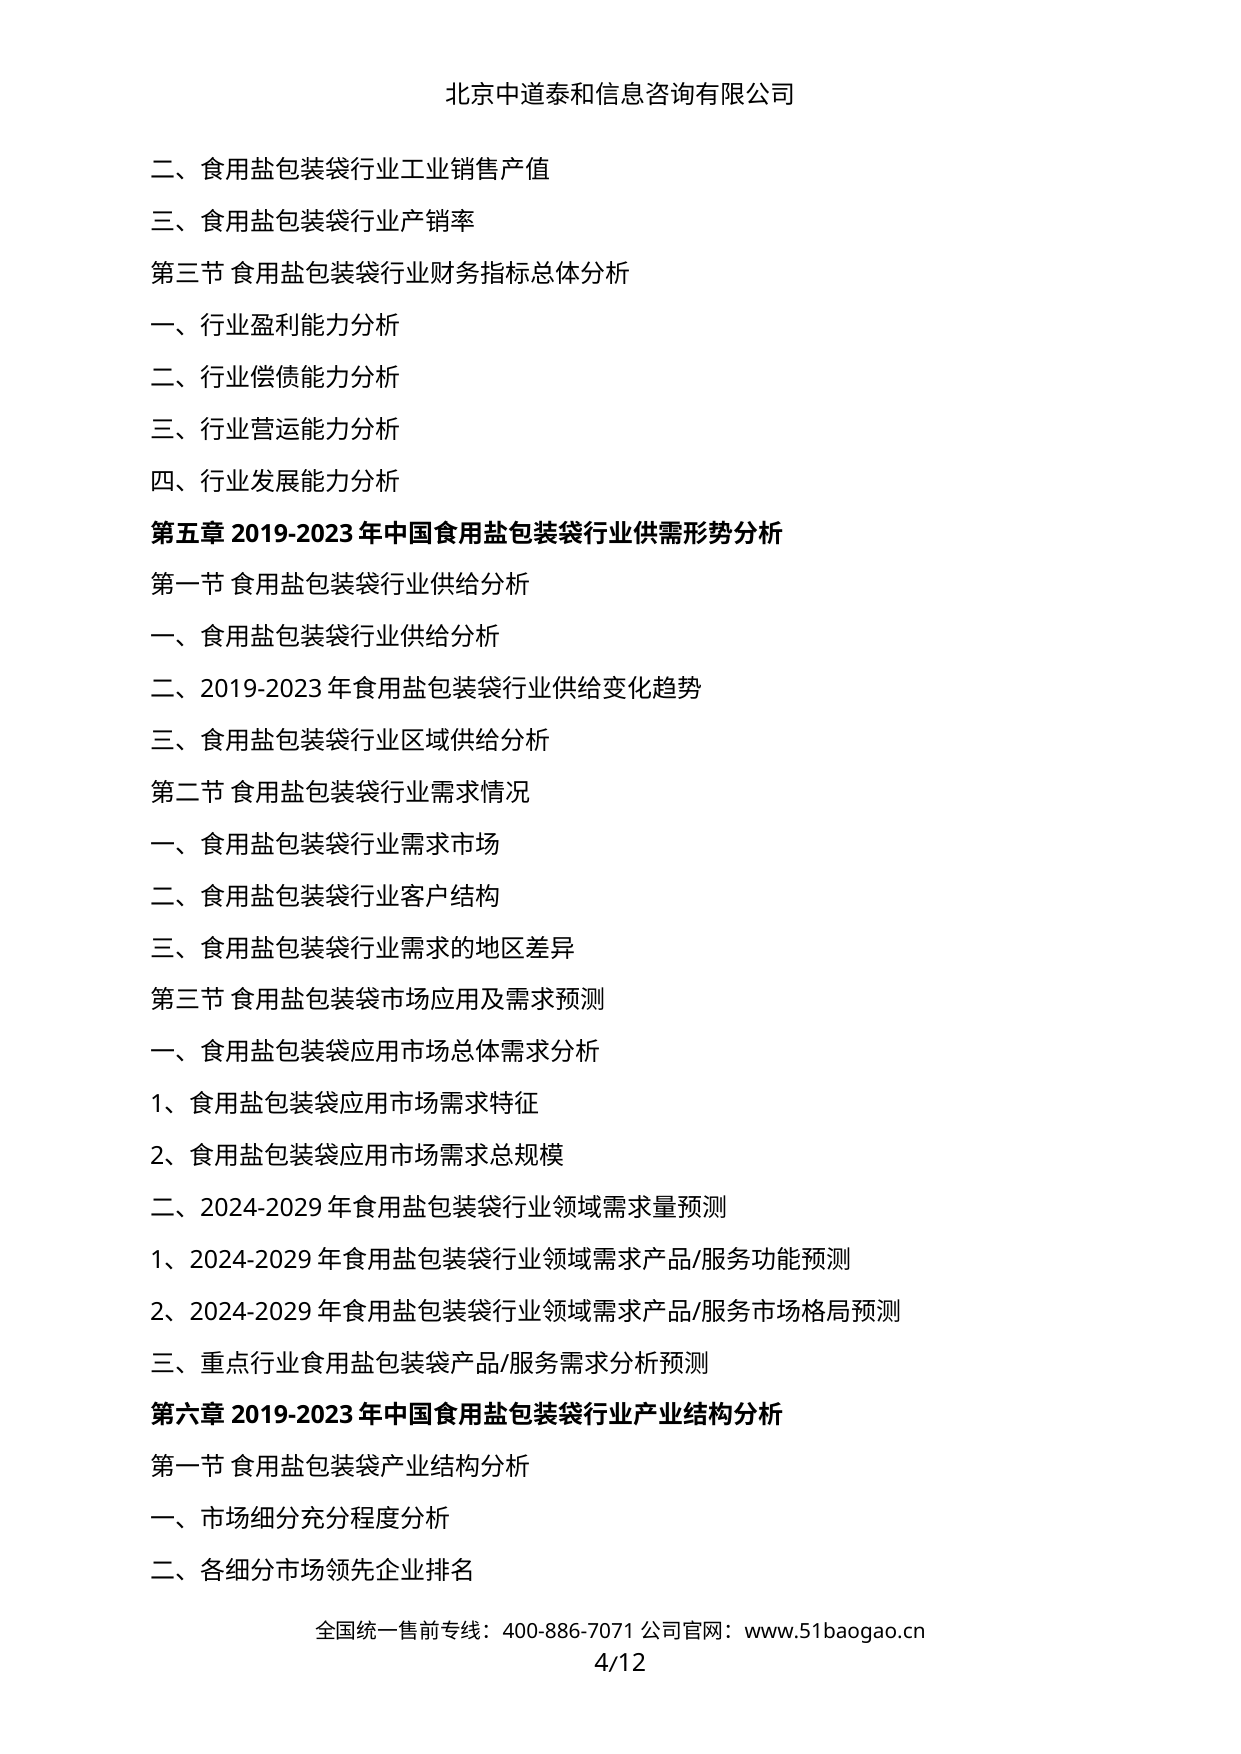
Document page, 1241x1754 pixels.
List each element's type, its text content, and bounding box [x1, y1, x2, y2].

text 四、行业发展能力分析 [150, 461, 1090, 497]
text 第一节 食用盐包装袋产业结构分析 [150, 1447, 1090, 1483]
text 一、食用盐包装袋应用市场总体需求分析 [150, 1032, 1090, 1068]
text 一、行业盈利能力分析 [150, 306, 1090, 342]
text 第二节 食用盐包装袋行业需求情况 [150, 772, 1090, 809]
text 2、食用盐包装袋应用市场需求总规模 [150, 1136, 1090, 1172]
text 一、食用盐包装袋行业供给分析 [150, 617, 1090, 653]
text 第三节 食用盐包装袋市场应用及需求预测 [150, 980, 1090, 1016]
text 第六章 2019-2023年中国食用盐包装袋行业产业结构分析 [150, 1395, 1090, 1431]
text 1、食用盐包装袋应用市场需求特征 [150, 1084, 1090, 1120]
text 三、行业营运能力分析 [150, 409, 1090, 446]
text 第三节 食用盐包装袋行业财务指标总体分析 [150, 254, 1090, 290]
text 二、食用盐包装袋行业工业销售产值 [150, 150, 1090, 186]
text 二、2024-2029年食用盐包装袋行业领域需求量预测 [150, 1187, 1090, 1224]
text 三、食用盐包装袋行业需求的地区差异 [150, 928, 1090, 964]
text 一、食用盐包装袋行业需求市场 [150, 824, 1090, 861]
text 三、食用盐包装袋行业产销率 [150, 202, 1090, 238]
text 二、行业偿债能力分析 [150, 357, 1090, 394]
text 二、各细分市场领先企业排名 [150, 1551, 1090, 1587]
text 1、2024-2029年食用盐包装袋行业领域需求产品/服务功能预测 [150, 1239, 1090, 1276]
text 一、市场细分充分程度分析 [150, 1499, 1090, 1535]
text 三、食用盐包装袋行业区域供给分析 [150, 721, 1090, 757]
text 第一节 食用盐包装袋行业供给分析 [150, 565, 1090, 601]
text 二、2019-2023年食用盐包装袋行业供给变化趋势 [150, 669, 1090, 705]
text 三、重点行业食用盐包装袋产品/服务需求分析预测 [150, 1343, 1090, 1379]
text 第五章 2019-2023年中国食用盐包装袋行业供需形势分析 [150, 513, 1090, 549]
text 二、食用盐包装袋行业客户结构 [150, 876, 1090, 912]
text 2、2024-2029年食用盐包装袋行业领域需求产品/服务市场格局预测 [150, 1291, 1090, 1327]
